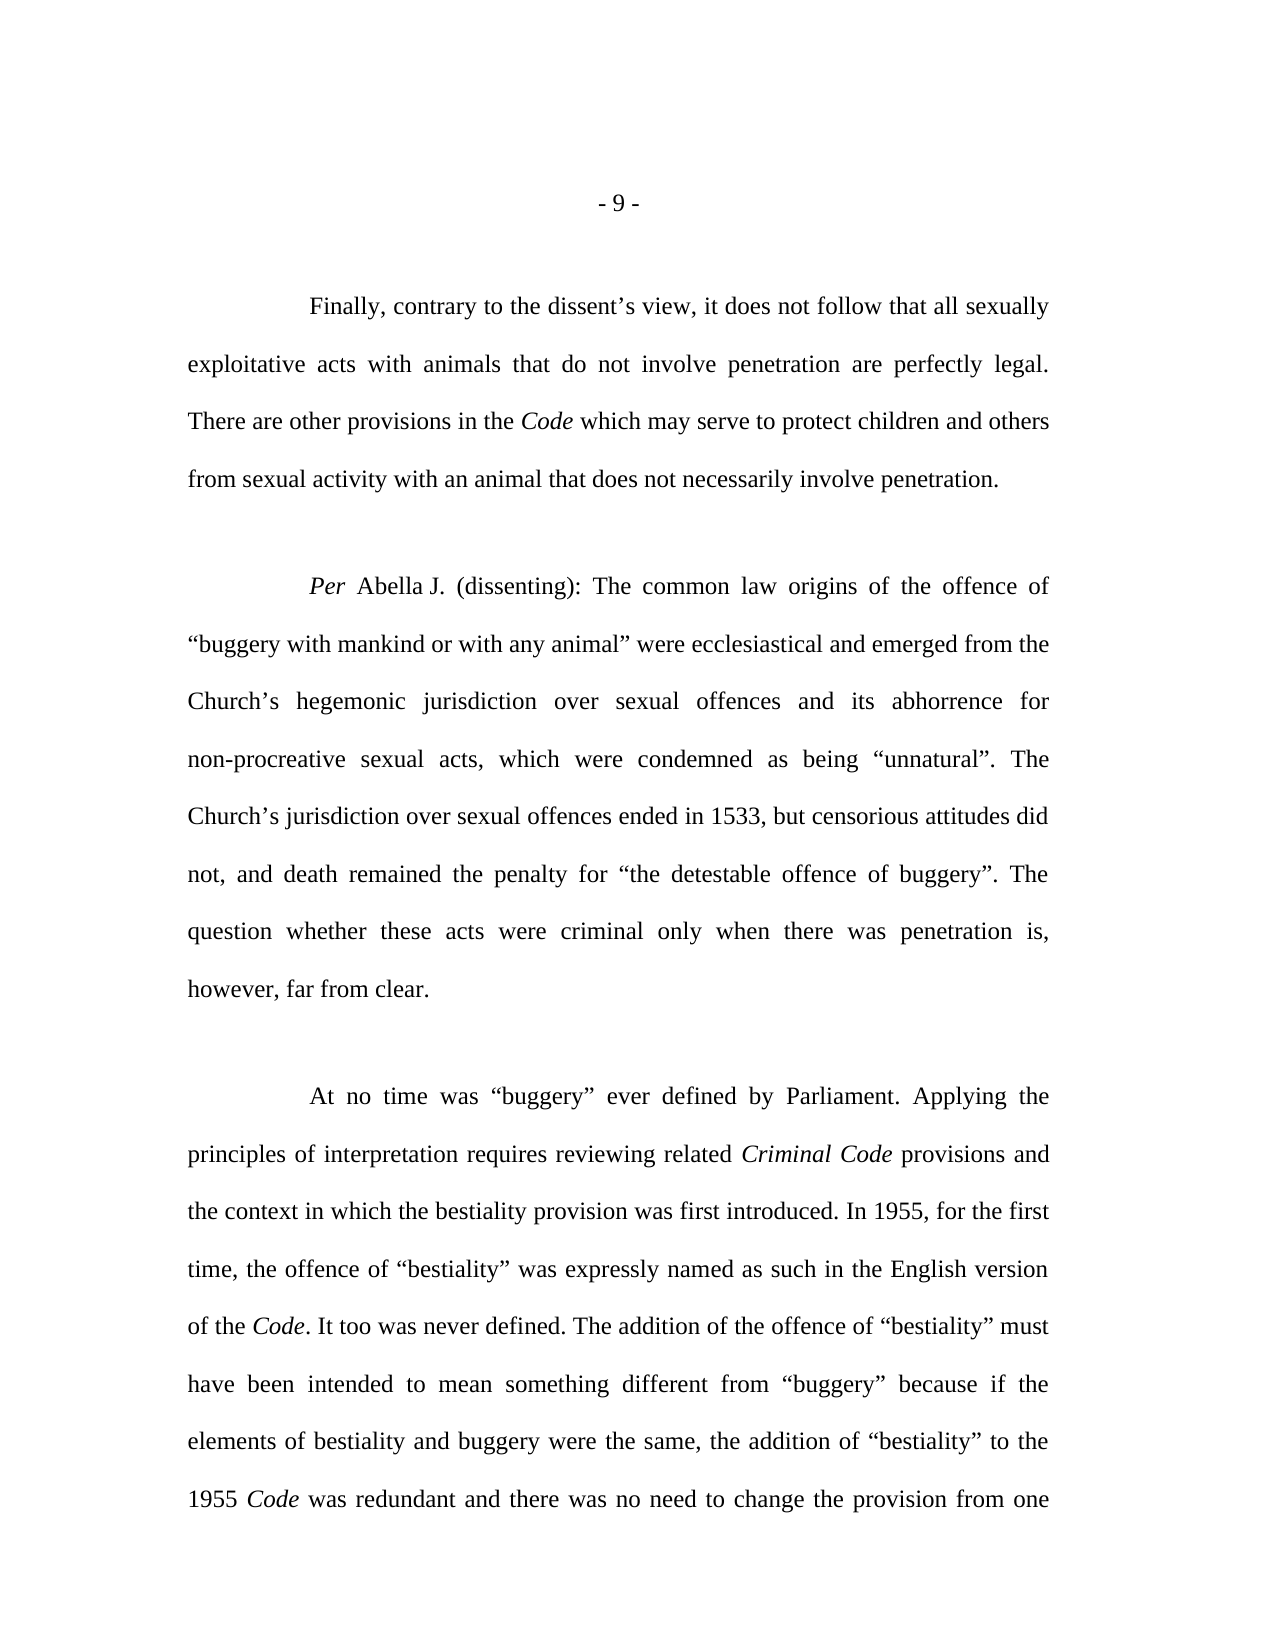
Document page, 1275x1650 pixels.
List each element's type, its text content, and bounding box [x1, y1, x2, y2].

text Per Abella J. (dissenting): The common law origins of the offence of “buggery with mankind or with any animal” were ecclesiastical and emerged from the Church’s hegemonic jurisdiction over sexual offences and its abhorrence for non-procreative sexual acts, which were condemned as being “unnatural”. The Church’s jurisdiction over sexual offences ended in 1533, but censorious attitudes did not, and death remained the penalty for “the detestable offence of buggery”. The question whether these acts were criminal only when there was penetration is, however, far from clear. [187, 571, 1050, 1003]
text Finally, contrary to the dissent’s view, it does not follow that all sexually exploitative acts with animals that do not involve penetration are perfectly legal. There are other provisions in the Code which may serve to protect children and others from sexual activity with an animal that does not necessarily involve penetration. [187, 291, 1050, 493]
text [187, 1081, 1050, 1513]
